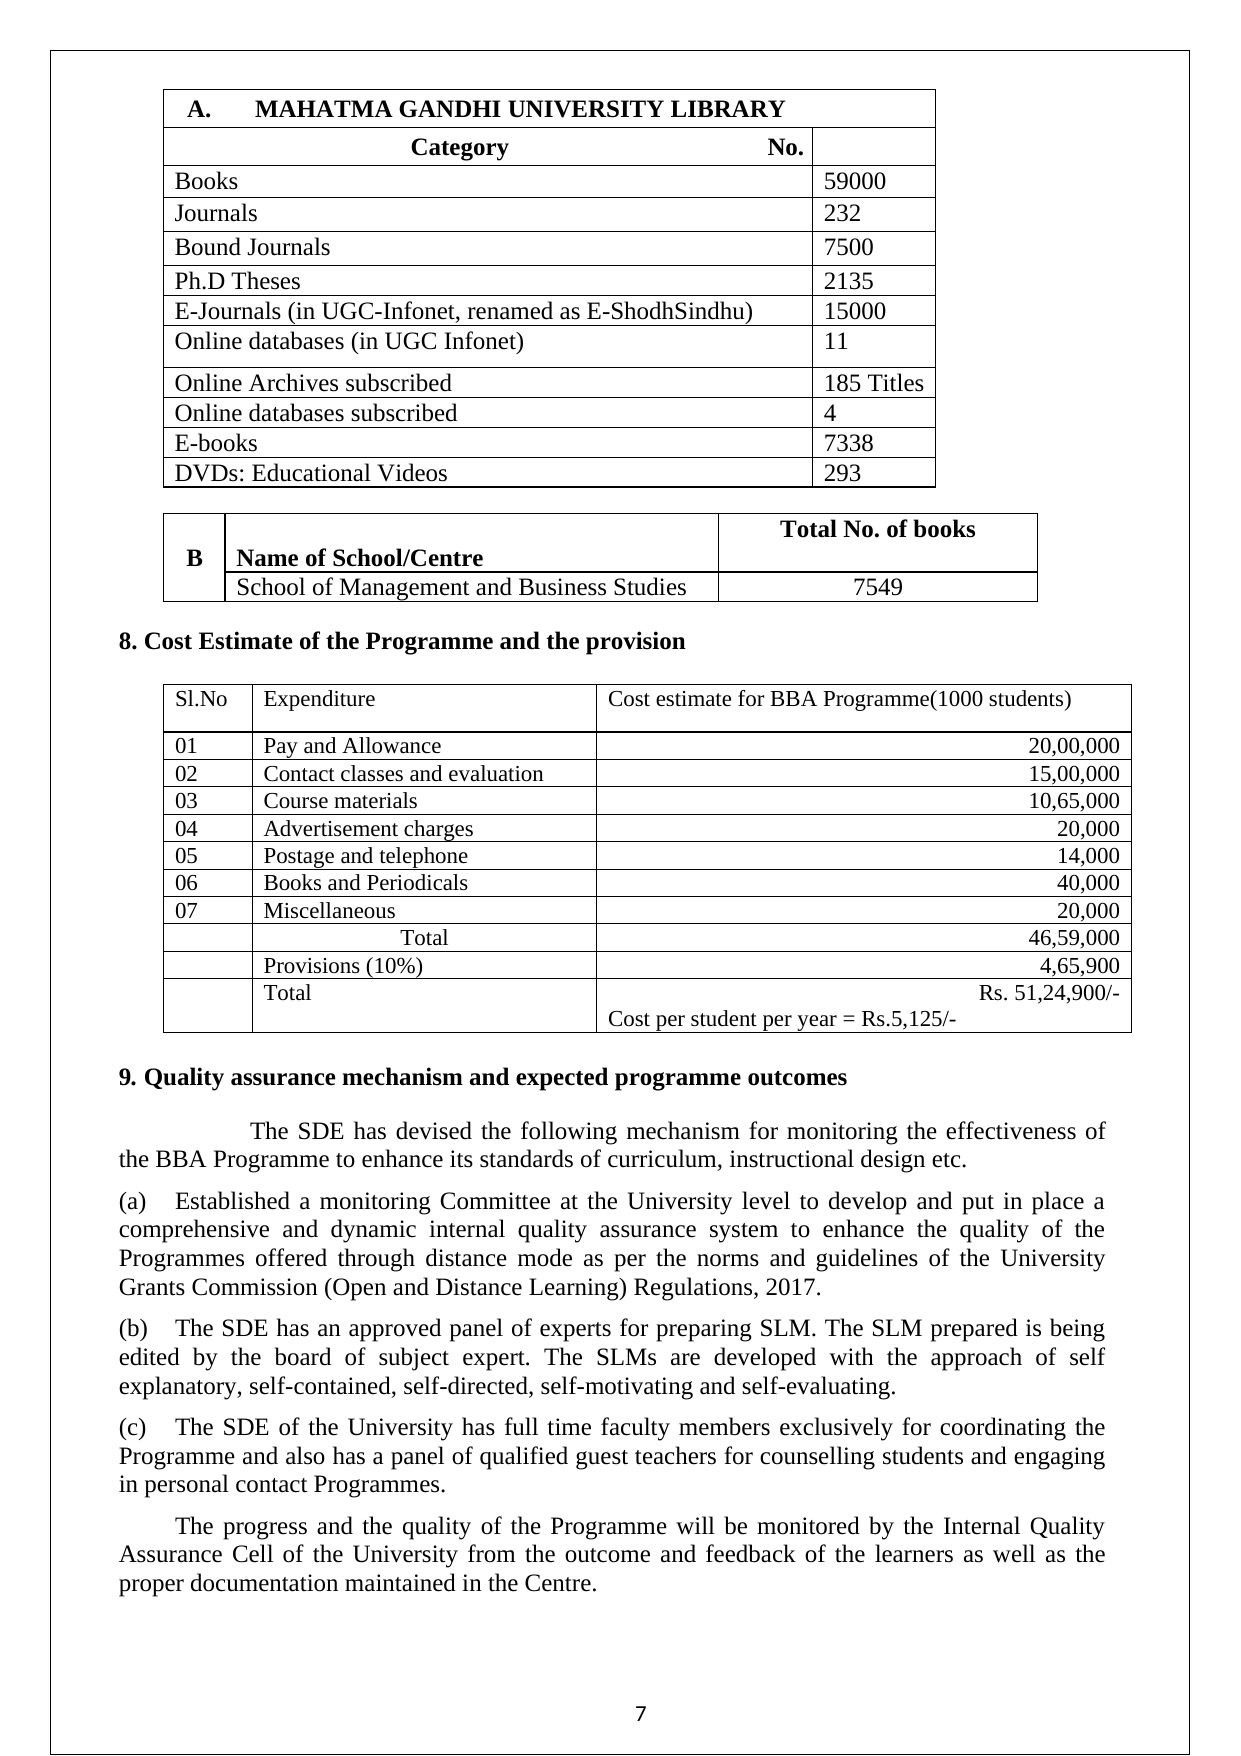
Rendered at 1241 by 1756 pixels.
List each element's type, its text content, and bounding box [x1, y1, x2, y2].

table_cell 232 [813, 198, 935, 231]
table_cell 20,00,000 [597, 733, 1131, 759]
list Established a monitoring Committee at the University level to develop and put in place a comprehensive and dynamic internal quality assurance system to enhance the quality of the Programmes offered through distance mode as per the norms and guidelines of the University Grants Commission (Open and Distance Learning) Regulations, 2017. [118, 1186, 1107, 1301]
table_header B [164, 514, 224, 601]
table_header Sl.No [164, 685, 252, 731]
table_cell Contact classes and evaluation [253, 760, 596, 786]
table_cell 14,000 [597, 842, 1131, 868]
table_cell [164, 979, 252, 1032]
table_cell 40,000 [597, 870, 1131, 896]
table_cell Books and Periodicals [253, 870, 596, 896]
table_cell Provisions (10%) [253, 952, 596, 978]
table_cell Total [253, 924, 596, 951]
table_cell Category [164, 128, 812, 165]
table_cell 293 [813, 458, 935, 486]
table_cell 03 [164, 787, 252, 814]
table_header Cost estimate for BBA Programme(1000 students) [597, 685, 1131, 731]
table_cell No. [813, 128, 935, 165]
table_cell 185 Titles [813, 368, 935, 397]
table_cell 15000 [813, 296, 935, 325]
table_cell 04 [164, 815, 252, 841]
table_cell 46,59,000 [597, 924, 1131, 951]
table_cell 02 [164, 760, 252, 786]
table_header Name of School/Centre [226, 514, 718, 571]
table_cell 59000 [813, 166, 935, 197]
table_cell Rs. 51,24,900/- Cost per student per year = Rs.5,125/- [597, 979, 1131, 1032]
table_cell Books [164, 166, 812, 197]
table_cell Journals [164, 198, 812, 231]
table_cell 15,00,000 [597, 760, 1131, 786]
table_header Total No. of books [719, 514, 1037, 571]
table_cell DVDs: Educational Videos [164, 458, 812, 486]
table_cell E-books [164, 428, 812, 457]
table_cell 7338 [813, 428, 935, 457]
table_cell Online databases subscribed [164, 398, 812, 427]
table_cell Postage and telephone [253, 842, 596, 868]
table_cell Pay and Allowance [253, 733, 596, 759]
table_header A. MAHATMA GANDHI UNIVERSITY LIBRARY [164, 90, 935, 127]
table_cell 01 [164, 733, 252, 759]
table_cell E-Journals (in UGC-Infonet, renamed as E-ShodhSindhu) [164, 296, 812, 325]
list The SDE of the University has full time faculty members exclusively for coordinating the Programme and also has a panel of qualified guest teachers for counselling students and engaging in personal contact Programmes. [118, 1412, 1107, 1498]
table_cell Online databases (in UGC Infonet) [164, 326, 812, 367]
table_cell Ph.D Theses [164, 266, 812, 295]
table_cell Miscellaneous [253, 897, 596, 923]
table_header Expenditure [253, 685, 596, 731]
table_cell Online Archives subscribed [164, 368, 812, 397]
table_cell Total [253, 979, 596, 1032]
text 8. Cost Estimate of the Programme and the provision [118, 626, 1107, 655]
table_cell 4,65,900 [597, 952, 1131, 978]
table_cell 05 [164, 842, 252, 868]
table_cell [164, 924, 252, 951]
table_cell Advertisement charges [253, 815, 596, 841]
table_cell 06 [164, 870, 252, 896]
table_cell 7549 [719, 573, 1037, 601]
table_cell 2135 [813, 266, 935, 295]
text The SDE has devised the following mechanism for monitoring the effectiveness of the BBA Programme to enhance its standards of curriculum, instructional design etc. [118, 1116, 1107, 1173]
text 9. Quality assurance mechanism and expected programme outcomes [118, 1062, 1107, 1090]
table_cell 20,000 [597, 897, 1131, 923]
list The SDE has an approved panel of experts for preparing SLM. The SLM prepared is being edited by the board of subject expert. The SLMs are developed with the approach of self explanatory, self-contained, self-directed, self-motivating and self-evaluating. [118, 1313, 1107, 1399]
table_cell 07 [164, 897, 252, 923]
table_cell Bound Journals [164, 232, 812, 265]
table_cell 11 [813, 326, 935, 367]
table_cell 20,000 [597, 815, 1131, 841]
table_cell 7500 [813, 232, 935, 265]
table_cell 10,65,000 [597, 787, 1131, 814]
table_cell School of Management and Business Studies [226, 573, 718, 601]
table_cell Course materials [253, 787, 596, 814]
table_cell 4 [813, 398, 935, 427]
table_cell [164, 952, 252, 978]
text The progress and the quality of the Programme will be monitored by the Internal Quality Assurance Cell of the University from the outcome and feedback of the learners as well as the proper documentation maintained in the Centre. [118, 1511, 1107, 1597]
